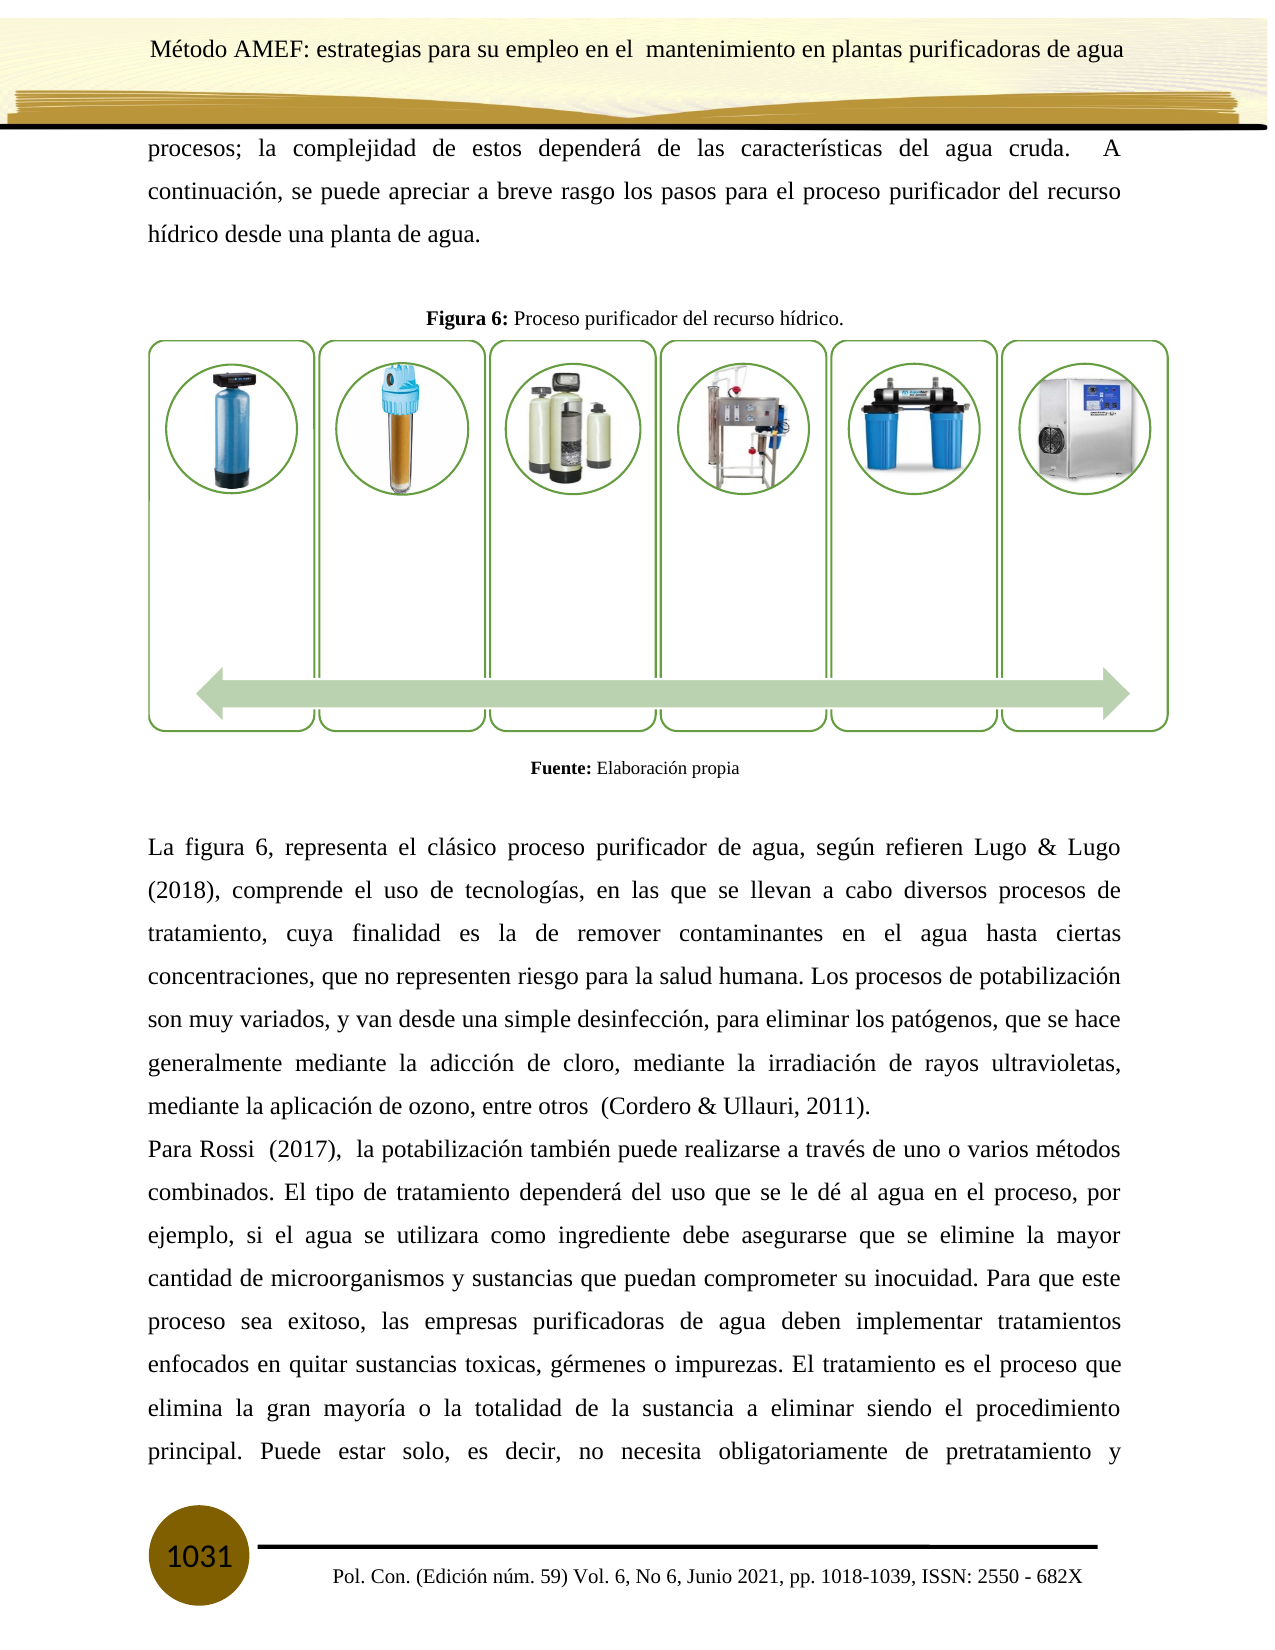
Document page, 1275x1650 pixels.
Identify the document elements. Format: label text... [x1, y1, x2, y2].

text La figura 6, representa el clásico proceso purificador de agua, según refieren Lugo & Lugo (2018), comprende el uso de tecnologías, en las que se llevan a cabo diversos procesos de tratamiento, cuya finalidad es la de remover contaminantes en el agua hasta ciertas concentraciones, que no representen riesgo para la salud humana. Los procesos de potabilización son muy variados, y van desde una simple desinfección, para eliminar los patógenos, que se hace generalmente mediante la adicción de cloro, mediante la irradiación de rayos ultravioletas, mediante la aplicación de ozono, entre otros (Cordero & Ullauri, 2011). [148, 832, 1122, 1119]
picture [680, 365, 807, 492]
text Fuente: Elaboración propia [308, 341, 326, 677]
picture [338, 365, 467, 493]
text Figura 6: Proceso purificador del recurso hídrico. [148, 305, 1122, 329]
text Fuente: Elaboración propia [148, 710, 1122, 778]
picture [507, 365, 639, 493]
text Fuente: Elaboración propia [820, 341, 838, 677]
picture [168, 366, 295, 492]
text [148, 133, 1122, 248]
picture [0, 18, 1268, 131]
text Fuente: Elaboración propia [478, 341, 497, 677]
picture [1021, 365, 1149, 492]
text Fuente: Elaboración propia [649, 341, 667, 677]
picture [850, 365, 978, 492]
text Fuente: Elaboración propia [990, 341, 1009, 677]
